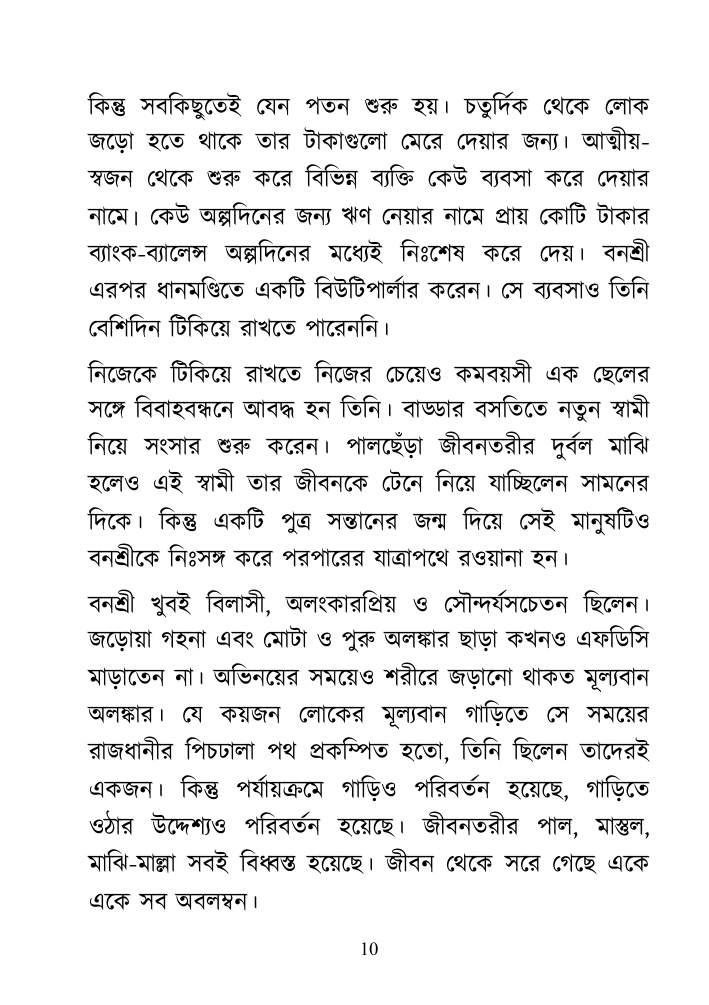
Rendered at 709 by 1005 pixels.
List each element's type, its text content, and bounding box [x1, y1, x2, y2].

text বনশ্রী খুবই বিলাসী, অলংকারপ্রিয় ও সৌন্দর্যসচেতন ছিলেন। জড়োয়া গহনা এবং মোটা ও পুরু অলঙ্কার ছাড়া কখনও এফডিসি মাড়াতেন না। অভিনয়ের সময়েও শরীরে জড়ানো থাকত মূল্যবান অলঙ্কার। যে কয়জন লোকের মূল্যবান গাড়িতে সে সময়ের রাজধানীর পিচঢালা পথ প্রকম্পিত হতো, তিনি ছিলেন তাদেরই একজন। কিন্তু পর্যায়ক্রমে গাড়িও পরিবর্তন হয়েছে, গাড়িতে ওঠার উদ্দেশ্যও পরিবর্তন হয়েছে। জীবনতরীর পাল, মাস্তুল, মাঝি-মাল্লা সবই বিধ্বস্ত হয়েছে। জীবন থেকে সরে গেছে একে একে সব অবলম্বন। [88, 584, 650, 920]
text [88, 85, 650, 347]
text নিজেকে টিকিয়ে রাখতে নিজের চেয়েও কমবয়সী এক ছেলের সঙ্গে বিবাহবন্ধনে আবদ্ধ হন তিনি। বাড্ডার বসতিতে নতুন স্বামী নিয়ে সংসার শুরু করেন। পালছেঁড়া জীবনতরীর দুর্বল মাঝি হলেও এই স্বামী তার জীবনকে টেনে নিয়ে যাচ্ছিলেন সামনের দিকে। কিন্তু একটি পুত্র সন্তানের জন্ম দিয়ে সেই মানুষটিও বনশ্রীকে নিঃসঙ্গ করে পরপারের যাত্রাপথে রওয়ানা হন। [88, 353, 650, 578]
